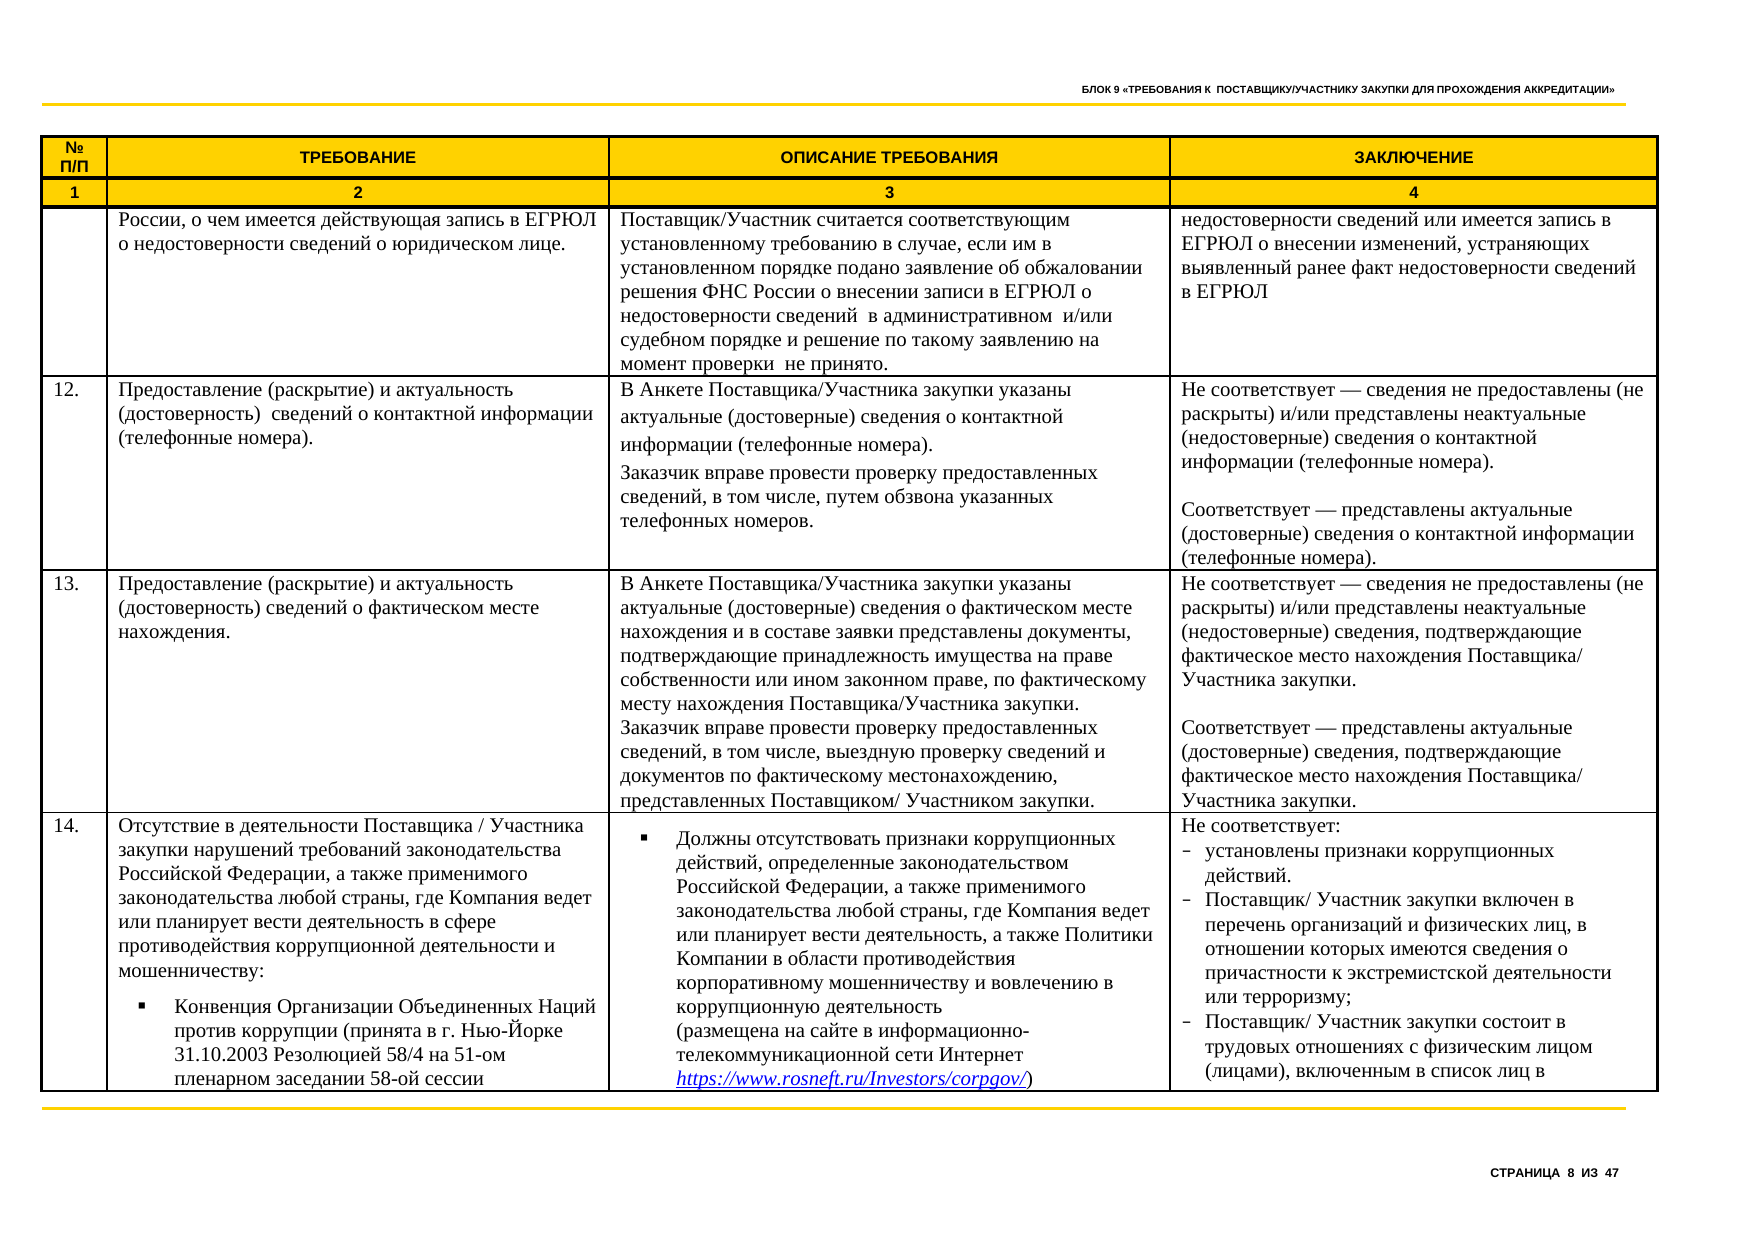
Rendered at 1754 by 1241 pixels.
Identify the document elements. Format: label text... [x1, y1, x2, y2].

table_header № п/п [43, 138, 106, 176]
table_header Заключение [1171, 138, 1656, 176]
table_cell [610, 813, 1169, 1090]
table_cell В Анкете Поставщика/Участника закупки указаны актуальные (достоверные) сведения о фактическом месте нахождения и в составе заявки представлены документы, подтверждающие принадлежность имущества на праве собственности или ином законном праве, по фактическому месту нахождения Поставщика/Участника закупки. Заказчик вправе провести проверку предоставленных сведений, в том числе, выездную проверку сведений и документов по фактическому местонахождению, представленных Поставщиком/ Участником закупки. [610, 571, 1169, 812]
table_cell Не соответствует — сведения не предоставлены (не раскрыты) и/или представлены неактуальные (недостоверные) сведения о контактной информации (телефонные номера). Соответствует — представлены актуальные (достоверные) сведения о контактной информации (телефонные номера). [1171, 377, 1656, 569]
table_cell 1 [43, 180, 106, 205]
table_cell [43, 813, 106, 1090]
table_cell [108, 813, 608, 1090]
table_header Описание требования [610, 138, 1169, 176]
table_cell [1171, 209, 1656, 375]
table_cell 2 [108, 180, 608, 205]
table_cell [108, 209, 608, 375]
table_cell В Анкете Поставщика/Участника закупки указаны актуальные (достоверные) сведения о контактной информации (телефонные номера). Заказчик вправе провести проверку предоставленных сведений, в том числе, путем обзвона указанных телефонных номеров. [610, 377, 1169, 569]
table_cell [43, 377, 106, 569]
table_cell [1171, 813, 1656, 1090]
table_cell [43, 209, 106, 375]
table_cell [43, 571, 106, 812]
table_header Требование [108, 138, 608, 176]
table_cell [610, 209, 1169, 375]
table_cell Предоставление (раскрытие) и актуальность (достоверность) сведений о контактной информации (телефонные номера). [108, 377, 608, 569]
table_cell Не соответствует — сведения не предоставлены (не раскрыты) и/или представлены неактуальные (недостоверные) сведения, подтверждающие фактическое место нахождения Поставщика/ Участника закупки. Соответствует — представлены актуальные (достоверные) сведения, подтверждающие фактическое место нахождения Поставщика/ Участника закупки. [1171, 571, 1656, 812]
table_cell Предоставление (раскрытие) и актуальность (достоверность) сведений о фактическом месте нахождения. [108, 571, 608, 812]
table_cell 3 [610, 180, 1169, 205]
table_cell 4 [1171, 180, 1656, 205]
